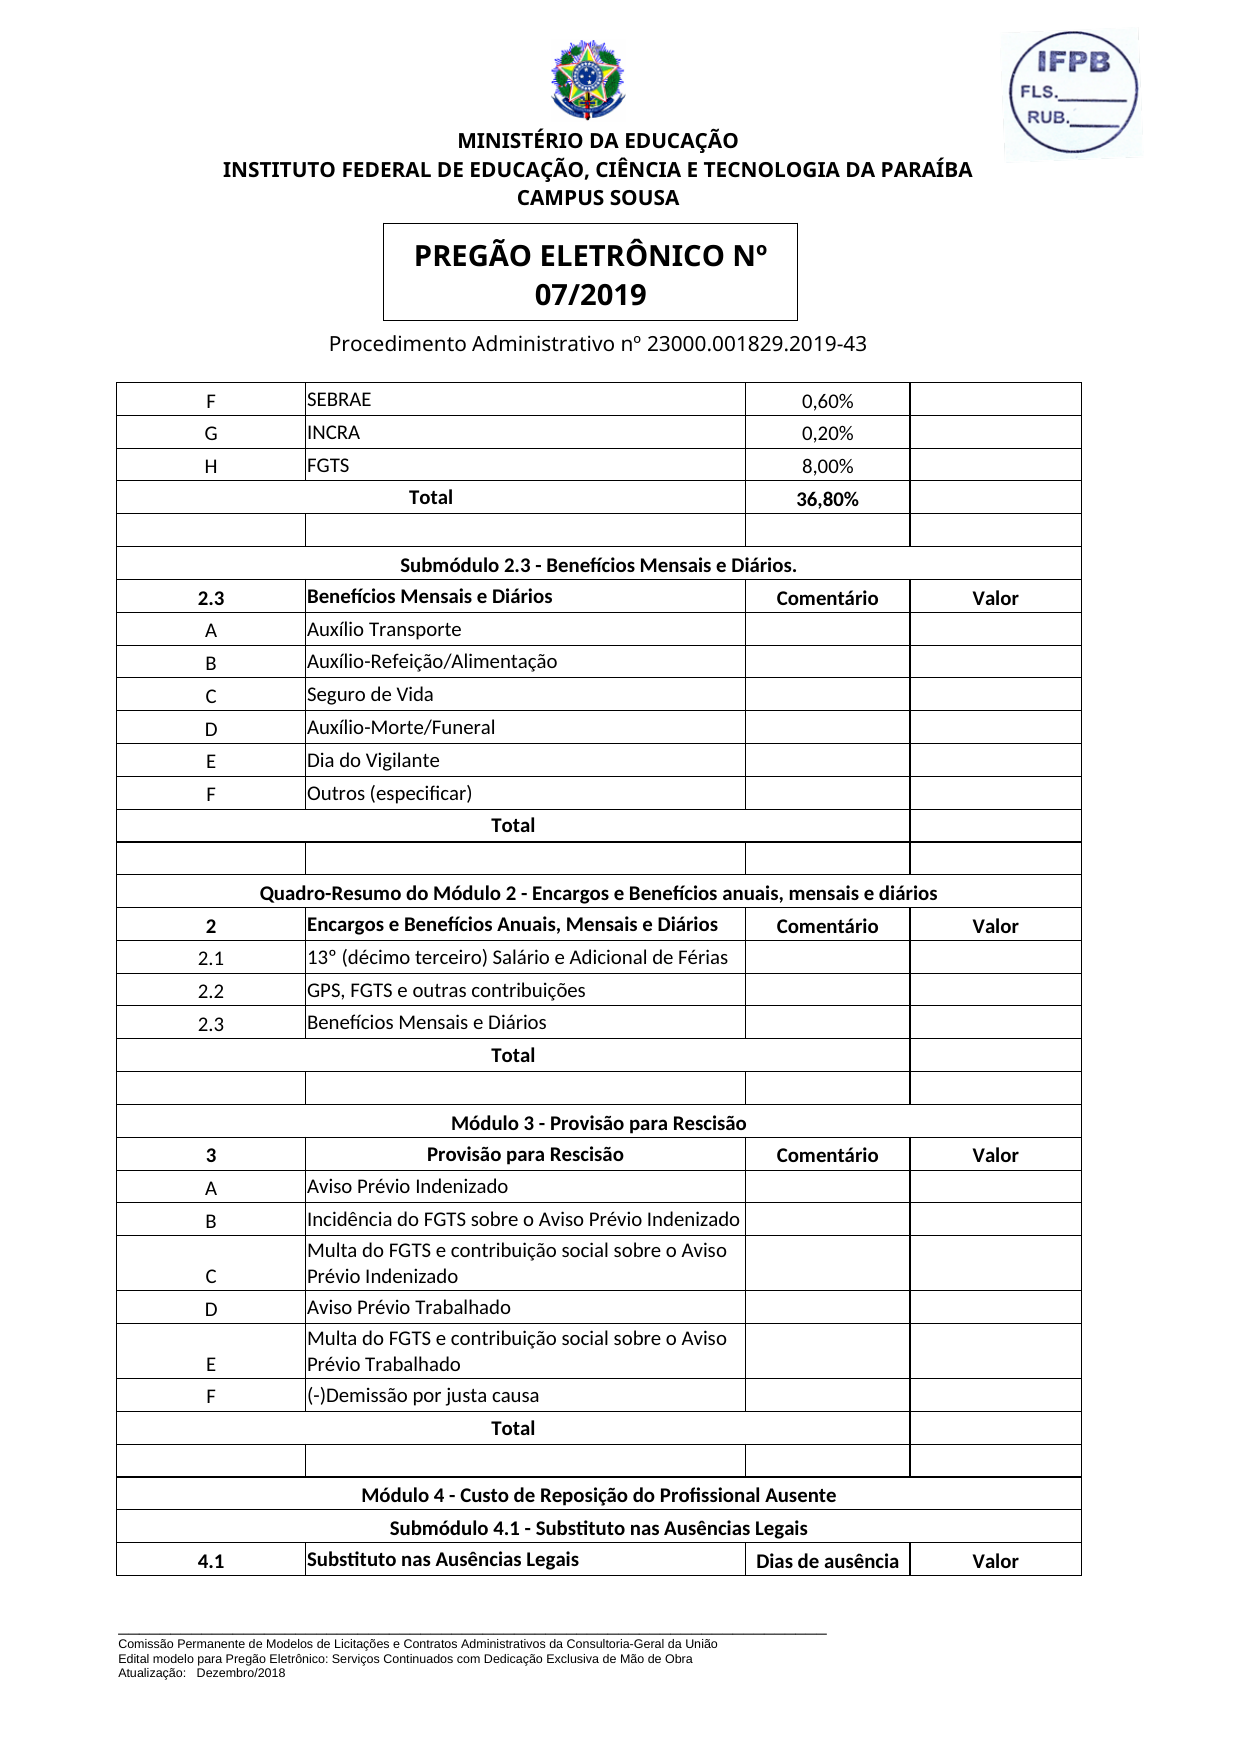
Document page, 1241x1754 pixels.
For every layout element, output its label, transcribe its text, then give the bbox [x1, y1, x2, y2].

table_cell [746, 711, 909, 743]
table_cell [306, 1072, 745, 1104]
table_cell 0,60% [746, 383, 909, 415]
table_cell Auxílio-Morte/Funeral [306, 711, 745, 743]
table_cell E [117, 1324, 305, 1378]
table_cell [911, 843, 1081, 874]
table_cell [117, 1445, 305, 1476]
table_cell Valor [911, 580, 1081, 612]
table_cell [746, 678, 909, 710]
table_cell [911, 744, 1081, 776]
table_cell [911, 514, 1081, 546]
table_cell [911, 449, 1081, 480]
table_cell [746, 1379, 909, 1411]
table_cell [911, 711, 1081, 743]
table_cell 8,00% [746, 449, 909, 480]
table_cell [911, 1324, 1081, 1378]
table_cell Dia do Vigilante [306, 744, 745, 776]
table_cell [746, 1324, 909, 1378]
table_cell [911, 678, 1081, 710]
table_cell [746, 1236, 909, 1290]
table_cell [746, 1291, 909, 1323]
table_cell [746, 1072, 909, 1104]
table_cell 36,80% [746, 481, 909, 513]
table_cell B [117, 1203, 305, 1235]
table_cell [746, 843, 909, 874]
table_cell Total [117, 1412, 909, 1443]
table_cell [306, 514, 745, 546]
table_cell Seguro de Vida [306, 678, 745, 710]
picture [999, 26, 1144, 164]
table_cell D [117, 711, 305, 743]
table_cell F [117, 383, 305, 415]
table_cell Outros (especificar) [306, 777, 745, 808]
table_cell Comentário [746, 908, 909, 940]
table_cell Submódulo 2.3 - Benefícios Mensais e Diários. [117, 547, 1081, 579]
table_cell Comentário [746, 1138, 909, 1169]
table_cell 0,20% [746, 416, 909, 448]
table_cell Auxílio Transporte [306, 613, 745, 644]
table_cell Comentário [746, 580, 909, 612]
table_cell [746, 613, 909, 644]
table_cell C [117, 1236, 305, 1290]
table_cell Total [117, 481, 745, 513]
table_cell Valor [911, 1543, 1081, 1575]
table_cell 13º (décimo terceiro) Salário e Adicional de Férias [306, 941, 745, 973]
table_cell [911, 613, 1081, 644]
table_cell [911, 1039, 1081, 1071]
table_cell Benefícios Mensais e Diários [306, 1006, 745, 1038]
table_cell Aviso Prévio Trabalhado [306, 1291, 745, 1323]
table_cell 2 [117, 908, 305, 940]
table_cell 2.2 [117, 974, 305, 1005]
table_cell C [117, 678, 305, 710]
table_cell (-)Demissão por justa causa [306, 1379, 745, 1411]
table_cell [746, 1445, 909, 1476]
table_cell B [117, 646, 305, 677]
table_cell [911, 941, 1081, 973]
table_cell Aviso Prévio Indenizado [306, 1171, 745, 1202]
table_cell Incidência do FGTS sobre o Aviso Prévio Indenizado [306, 1203, 745, 1235]
table_cell [911, 1203, 1081, 1235]
table_cell 2.3 [117, 580, 305, 612]
table_cell Quadro-Resumo do Módulo 2 - Encargos e Benefícios anuais, mensais e diários [117, 875, 1081, 907]
table_cell SEBRAE [306, 383, 745, 415]
table_cell A [117, 1171, 305, 1202]
table_cell [911, 1291, 1081, 1323]
table_cell D [117, 1291, 305, 1323]
table_cell Valor [911, 1138, 1081, 1169]
table_cell [746, 1203, 909, 1235]
table_cell [911, 1236, 1081, 1290]
table_cell Total [117, 810, 909, 841]
table_cell [911, 646, 1081, 677]
table_cell [911, 1171, 1081, 1202]
table_cell Multa do FGTS e contribuição social sobre o Aviso Prévio Indenizado [306, 1236, 745, 1290]
table_cell [911, 1379, 1081, 1411]
table_cell [911, 416, 1081, 448]
table_cell Total [117, 1039, 909, 1071]
table_cell [911, 481, 1081, 513]
table_cell Benefícios Mensais e Diários [306, 580, 745, 612]
table_cell G [117, 416, 305, 448]
table_cell [746, 514, 909, 546]
table_cell [746, 646, 909, 677]
table_cell [911, 777, 1081, 808]
table_cell [911, 383, 1081, 415]
table_cell [117, 1072, 305, 1104]
table_cell GPS, FGTS e outras contribuições [306, 974, 745, 1005]
table_cell [306, 843, 745, 874]
table_cell F [117, 1379, 305, 1411]
table_cell 2.3 [117, 1006, 305, 1038]
table_cell Módulo 3 - Provisão para Rescisão [117, 1105, 1081, 1137]
table_cell [911, 974, 1081, 1005]
table_cell Encargos e Benefícios Anuais, Mensais e Diários [306, 908, 745, 940]
table_cell [306, 1445, 745, 1476]
table_cell E [117, 744, 305, 776]
table_cell Módulo 4 - Custo de Reposição do Profissional Ausente [117, 1478, 1081, 1509]
table_cell [746, 941, 909, 973]
table_cell [911, 1072, 1081, 1104]
table_cell [117, 514, 305, 546]
table_cell [746, 744, 909, 776]
table_cell Multa do FGTS e contribuição social sobre o Aviso Prévio Trabalhado [306, 1324, 745, 1378]
table_cell Substituto nas Ausências Legais [306, 1543, 745, 1575]
table_cell [911, 1445, 1081, 1476]
table_cell [911, 1006, 1081, 1038]
table_cell A [117, 613, 305, 644]
table_cell Auxílio-Refeição/Alimentação [306, 646, 745, 677]
table_cell Dias de ausência [746, 1543, 909, 1575]
table_cell [746, 1171, 909, 1202]
table_cell 3 [117, 1138, 305, 1169]
table_cell 2.1 [117, 941, 305, 973]
table_cell Valor [911, 908, 1081, 940]
table_cell Provisão para Rescisão [306, 1138, 745, 1169]
table_cell 4.1 [117, 1543, 305, 1575]
table_cell [746, 1006, 909, 1038]
table_cell F [117, 777, 305, 808]
table_cell [746, 777, 909, 808]
table_cell [911, 1412, 1081, 1443]
table_cell [117, 843, 305, 874]
table_cell [911, 810, 1081, 841]
table_cell H [117, 449, 305, 480]
table_cell FGTS [306, 449, 745, 480]
table_cell INCRA [306, 416, 745, 448]
table_cell [746, 974, 909, 1005]
table_cell Submódulo 4.1 - Substituto nas Ausências Legais [117, 1510, 1081, 1542]
